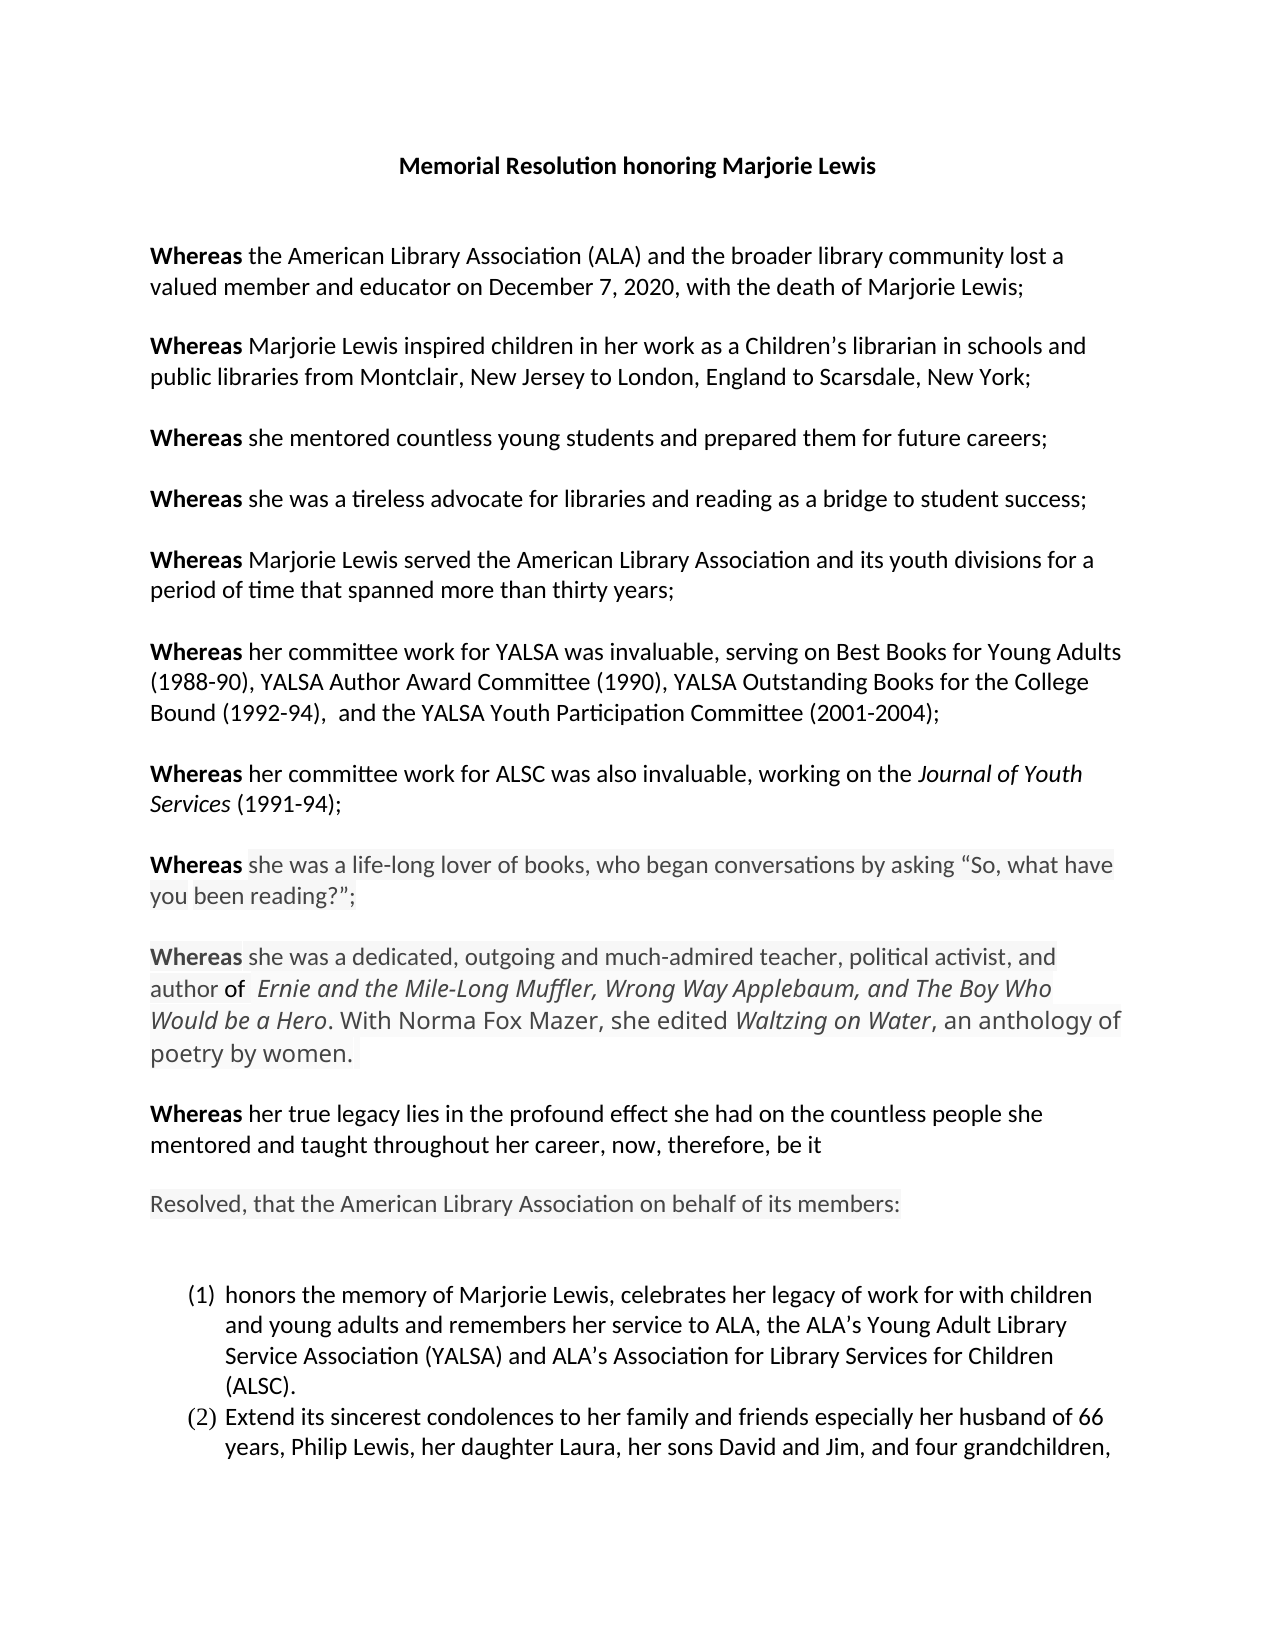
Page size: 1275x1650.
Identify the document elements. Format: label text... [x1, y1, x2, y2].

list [187, 1430, 1125, 1491]
text Memorial Resolution honoring Marjorie Lewis [150, 150, 1125, 181]
text Whereas Marjorie Lewis inspired children in her work as a Children’s librarian in schools and public libraries from Montclair, New Jersey to London, England to Scarsdale, New York; [150, 330, 1125, 391]
text Resolved, that the American Library Association on behalf of its members: [150, 1188, 1125, 1219]
text Whereas she was a tireless advocate for libraries and reading as a bridge to student success; [150, 483, 1125, 513]
text Whereas she mentored countless young students and prepared them for future careers; [150, 422, 1125, 452]
list honors the memory of Marjorie Lewis, celebrates her legacy of work for with children and young adults and remembers her service to ALA, the ALA’s Young Adult Library Service Association (YALSA) and ALA’s Association for Library Services for Children (ALSC). [187, 1279, 1125, 1401]
text Whereas she was a dedicated, outgoing and much-admired teacher, political activist, and author of Ernie and the Mile-Long Muffler, Wrong Way Applebaum, and The Boy Who Would be a Hero. With Norma Fox Mazer, she edited Waltzing on Water, an anthology of poetry by women. [360, 941, 1125, 1069]
text Whereas her committee work for YALSA was invaluable, serving on Best Books for Young Adults (1988-90), YALSA Author Award Committee (1990), YALSA Outstanding Books for the College Bound (1992-94), and the YALSA Youth Participation Committee (2001-2004); [150, 636, 1125, 727]
text Whereas she was a life-long lover of books, who began conversations by asking “So, what have you been reading?”; [356, 849, 1125, 910]
text Whereas Marjorie Lewis served the American Library Association and its youth divisions for a period of time that spanned more than thirty years; [150, 544, 1125, 605]
text Whereas her committee work for ALSC was also invaluable, working on the Journal of Youth Services (1991-94); [150, 758, 1125, 819]
text Whereas the American Library Association (ALA) and the broader library community lost a valued member and educator on December 7, 2020, with the death of Marjorie Lewis; [150, 240, 1125, 301]
text Whereas her true legacy lies in the profound effect she had on the countless people she mentored and taught throughout her career, now, therefore, be it [150, 1098, 1125, 1159]
